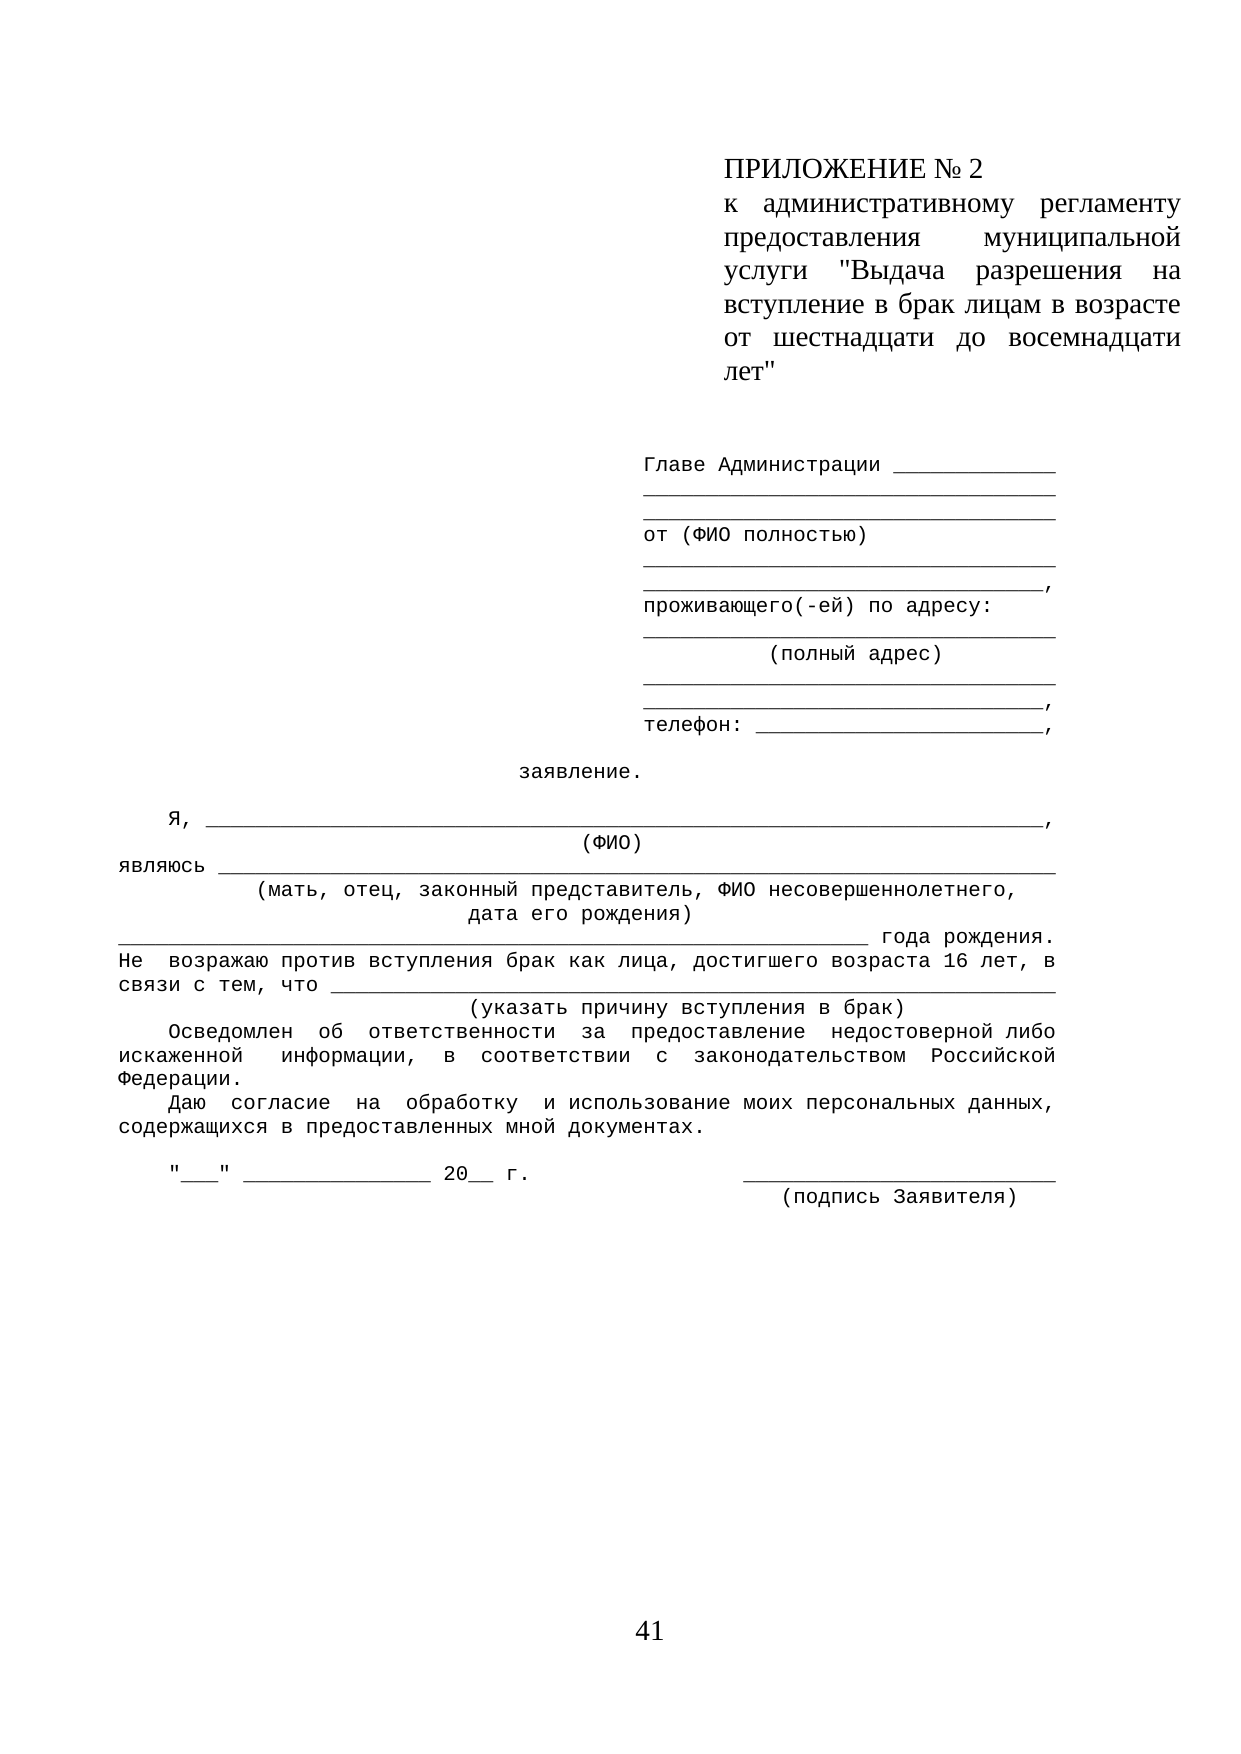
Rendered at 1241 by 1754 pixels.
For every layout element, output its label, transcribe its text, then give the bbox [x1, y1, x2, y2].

text _________________________________ [118, 619, 1181, 643]
text _________________________________ [118, 666, 1181, 690]
text ПРИЛОЖЕНИЕ № 2 [723, 152, 1181, 185]
text _________________________________ [118, 477, 1181, 501]
text телефон: _______________________, [118, 714, 1181, 737]
text (полный адрес) [118, 643, 1181, 666]
text (подпись Заявителя) [118, 1187, 1181, 1210]
text (мать, отец, законный представитель, ФИО несовершеннолетнего, [118, 879, 1181, 903]
text _________________________________ [118, 501, 1181, 524]
text "___" _______________ 20__ г. _________________________ [118, 1163, 1181, 1187]
text являюсь ___________________________________________________________________ [118, 856, 1181, 879]
text дата его рождения) [118, 903, 1181, 926]
text искаженной информации, в соответствии с законодательством Российской [118, 1045, 1181, 1068]
text ________________________________, [118, 572, 1181, 595]
text Я, ___________________________________________________________________, [118, 808, 1181, 832]
text Федерации. [118, 1068, 1181, 1092]
text проживающего(-ей) по адресу: [118, 595, 1181, 619]
text связи с тем, что __________________________________________________________ [118, 974, 1181, 997]
text (указать причину вступления в брак) [118, 997, 1181, 1021]
text Не возражаю против вступления брак как лица, достигшего возраста 16 лет, в [118, 950, 1181, 974]
text содержащихся в предоставленных мной документах. [118, 1116, 1181, 1139]
text Осведомлен об ответственности за предоставление недостоверной либо [118, 1021, 1181, 1045]
text ____________________________________________________________ года рождения. [118, 926, 1181, 950]
text Главе Администрации _____________ [118, 453, 1181, 477]
text _________________________________ [118, 548, 1181, 572]
text ________________________________, [118, 690, 1181, 714]
text заявление. [118, 761, 1181, 784]
text от (ФИО полностью) [118, 524, 1181, 548]
text Даю согласие на обработку и использование моих персональных данных, [118, 1092, 1181, 1116]
text к административному регламенту предоставления муниципальной услуги "Выдача разрешения на вступление в брак лицам в возрасте от шестнадцати до восемнадцати лет" [723, 185, 1181, 386]
text (ФИО) [118, 832, 1181, 856]
